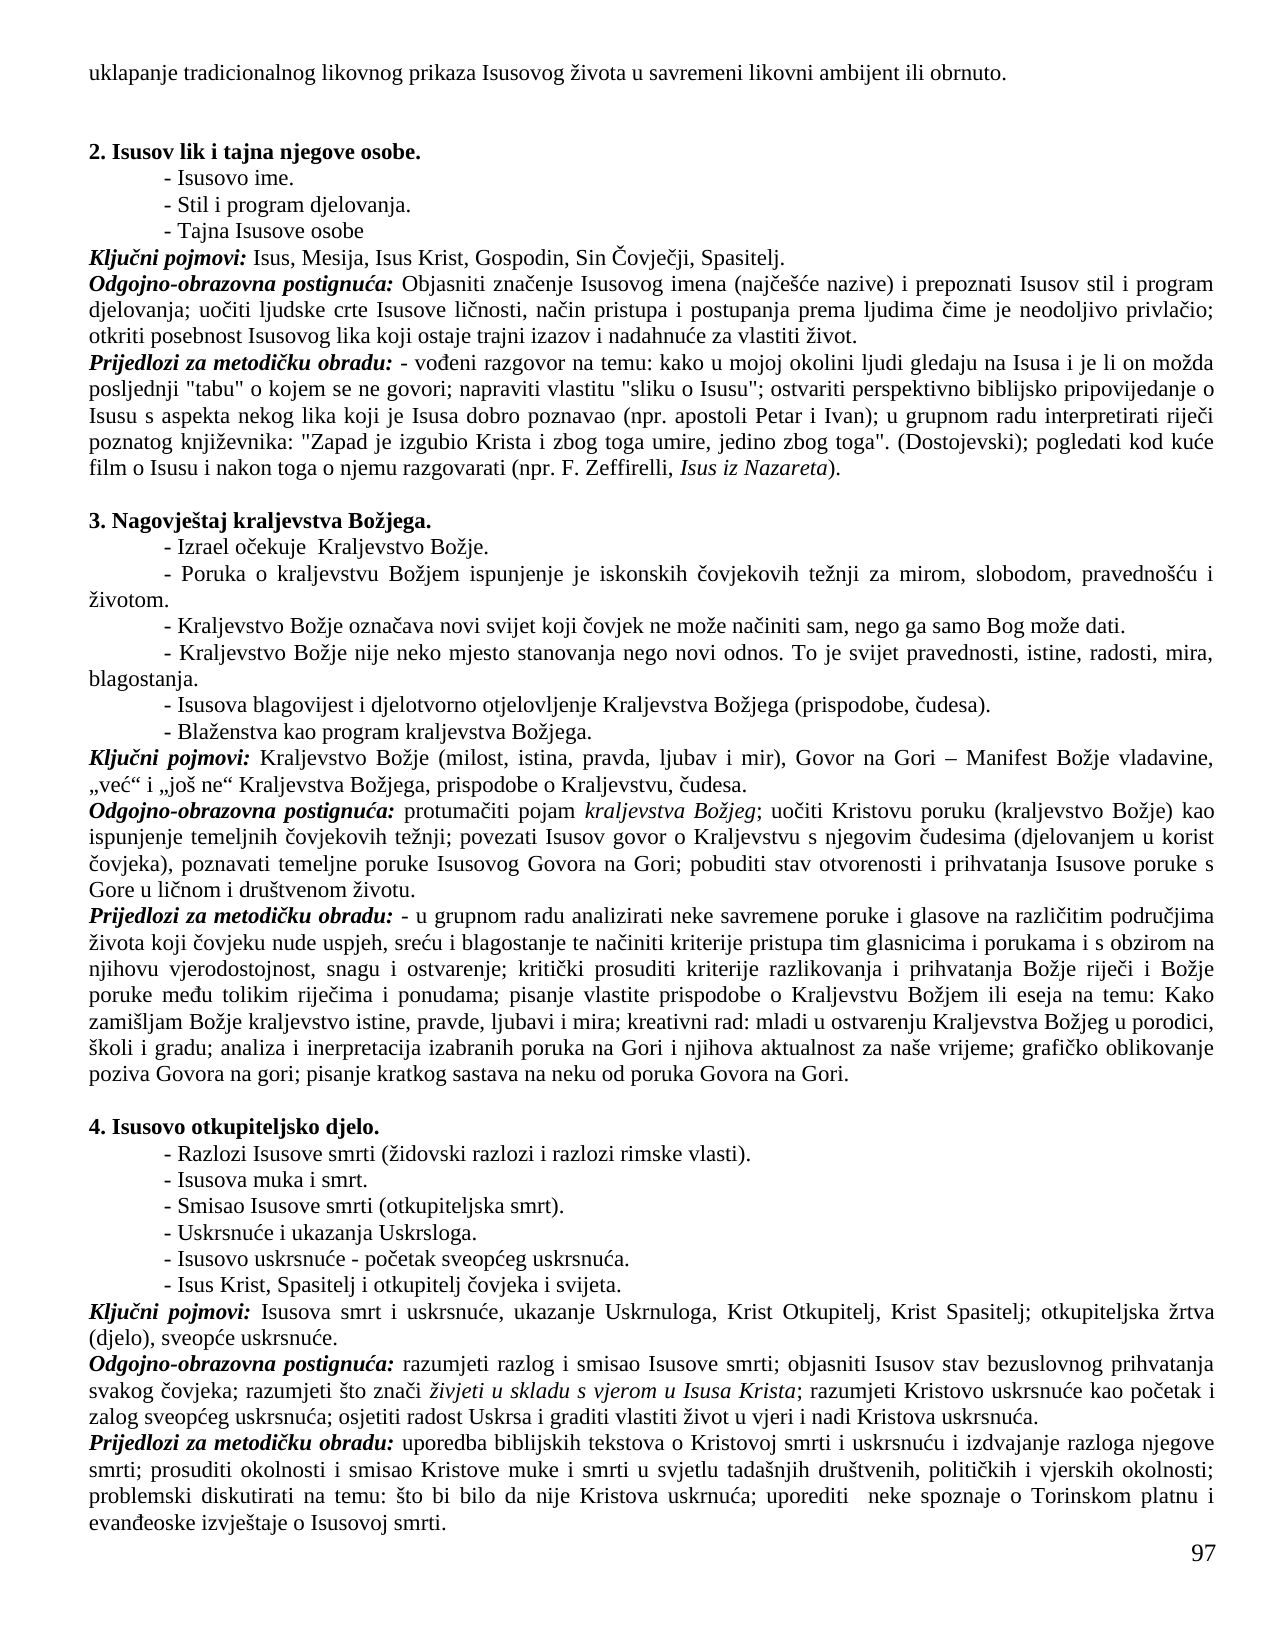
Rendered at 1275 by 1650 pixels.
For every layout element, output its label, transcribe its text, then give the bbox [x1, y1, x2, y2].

text Ključni pojmovi: Isusova smrt i uskrsnuće, ukazanje Uskrnuloga, Krist Otkupitelj, Krist Spasitelj; otkupiteljska žrtva (djelo), sveopće uskrsnuće. [89, 1298, 1216, 1350]
text Prijedlozi za metodičku obradu: - vođeni razgovor na temu: kako u mojoj okolini ljudi gledaju na Isusa i je li on možda posljednji "tabu" o kojem se ne govori; napraviti vlastitu "sliku o Isusu"; ostvariti perspektivno biblijsko pripovijedanje o Isusu s aspekta nekog lika koji je Isusa dobro poznavao (npr. apostoli Petar i Ivan); u grupnom radu interpretirati riječi poznatog književnika: "Zapad je izgubio Krista i zbog toga umire, jedino zbog toga". (Dostojevski); pogledati kod kuće film o Isusu i nakon toga o njemu razgovarati (npr. F. Zeffirelli, Isus iz Nazareta). [89, 349, 1216, 481]
text - Kraljevstvo Božje označava novi svijet koji čovjek ne može načiniti sam, nego ga samo Bog može dati. [89, 612, 1216, 639]
text - Poruka o kraljevstvu Božjem ispunjenje je iskonskih čovjekovih težnji za mirom, slobodom, pravednošću i životom. [89, 560, 1216, 612]
text Odgojno-obrazovna postignuća: protumačiti pojam kraljevstva Božjeg; uočiti Kristovu poruku (kraljevstvo Božje) kao ispunjenje temeljnih čovjekovih težnji; povezati Isusov govor o Kraljevstvu s njegovim čudesima (djelovanjem u korist čovjeka), poznavati temeljne poruke Isusovog Govora na Gori; pobuditi stav otvorenosti i prihvatanja Isusove poruke s Gore u ličnom i društvenom životu. [89, 797, 1216, 902]
text Ključni pojmovi: Kraljevstvo Božje (milost, istina, pravda, ljubav i mir), Govor na Gori – Manifest Božje vladavine, „već“ i „još ne“ Kraljevstva Božjega, prispodobe o Kraljevstvu, čudesa. [89, 744, 1216, 797]
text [89, 59, 1216, 85]
text 3. Nagovještaj kraljevstva Božjega. [89, 507, 1216, 533]
text Prijedlozi za metodičku obradu: uporedba biblijskih tekstova o Kristovoj smrti i uskrsnuću i izdvajanje razloga njegove smrti; prosuditi okolnosti i smisao Kristove muke i smrti u svjetlu tadašnjih društvenih, političkih i vjerskih okolnosti; problemski diskutirati na temu: što bi bilo da nije Kristova uskrnuća; uporediti neke spoznaje o Torinskom platnu i evanđeoske izvještaje o Isusovoj smrti. [89, 1429, 1216, 1535]
text - Tajna Isusove osobe [89, 217, 1216, 243]
text 4. Isusovo otkupiteljsko djelo. [89, 1113, 1216, 1139]
text - Blaženstva kao program kraljevstva Božjega. [89, 718, 1216, 744]
text 2. Isusov lik i tajna njegove osobe. [89, 138, 1216, 164]
text - Razlozi Isusove smrti (židovski razlozi i razlozi rimske vlasti). [89, 1139, 1216, 1166]
text Odgojno-obrazovna postignuća: Objasniti značenje Isusovog imena (najčešće nazive) i prepoznati Isusov stil i program djelovanja; uočiti ljudske crte Isusove ličnosti, način pristupa i postupanja prema ljudima čime je neodoljivo privlačio; otkriti posebnost Isusovog lika koji ostaje trajni izazov i nadahnuće za vlastiti život. [89, 270, 1216, 349]
text - Smisao Isusove smrti (otkupiteljska smrt). [89, 1192, 1216, 1219]
text - Isusova blagovijest i djelotvorno otjelovljenje Kraljevstva Božjega (prispodobe, čudesa). [89, 692, 1216, 718]
text - Isusovo uskrsnuće - početak sveopćeg uskrsnuća. [89, 1245, 1216, 1271]
text - Kraljevstvo Božje nije neko mjesto stanovanja nego novi odnos. To je svijet pravednosti, istine, radosti, mira, blagostanja. [89, 639, 1216, 692]
text - Isus Krist, Spasitelj i otkupitelj čovjeka i svijeta. [89, 1271, 1216, 1298]
text Ključni pojmovi: Isus, Mesija, Isus Krist, Gospodin, Sin Čovječji, Spasitelj. [89, 243, 1216, 270]
text - Izrael očekuje Kraljevstvo Božje. [89, 533, 1216, 560]
text - Isusovo ime. [89, 164, 1216, 191]
text Prijedlozi za metodičku obradu: - u grupnom radu analizirati neke savremene poruke i glasove na različitim područjima života koji čovjeku nude uspjeh, sreću i blagostanje te načiniti kriterije pristupa tim glasnicima i porukama i s obzirom na njihovu vjerodostojnost, snagu i ostvarenje; kritički prosuditi kriterije razlikovanja i prihvatanja Božje riječi i Božje poruke među tolikim riječima i ponudama; pisanje vlastite prispodobe o Kraljevstvu Božjem ili eseja na temu: Kako zamišljam Božje kraljevstvo istine, pravde, ljubavi i mira; kreativni rad: mladi u ostvarenju Kraljevstva Božjeg u porodici, školi i gradu; analiza i inerpretacija izabranih poruka na Gori i njihova aktualnost za naše vrijeme; grafičko oblikovanje poziva Govora na gori; pisanje kratkog sastava na neku od poruka Govora na Gori. [89, 902, 1216, 1087]
text Odgojno-obrazovna postignuća: razumjeti razlog i smisao Isusove smrti; objasniti Isusov stav bezuslovnog prihvatanja svakog čovjeka; razumjeti što znači živjeti u skladu s vjerom u Isusa Krista; razumjeti Kristovo uskrsnuće kao početak i zalog sveopćeg uskrsnuća; osjetiti radost Uskrsa i graditi vlastiti život u vjeri i nadi Kristova uskrsnuća. [89, 1350, 1216, 1429]
text - Uskrsnuće i ukazanja Uskrsloga. [89, 1219, 1216, 1245]
text - Stil i program djelovanja. [89, 191, 1216, 217]
text - Isusova muka i smrt. [89, 1166, 1216, 1192]
